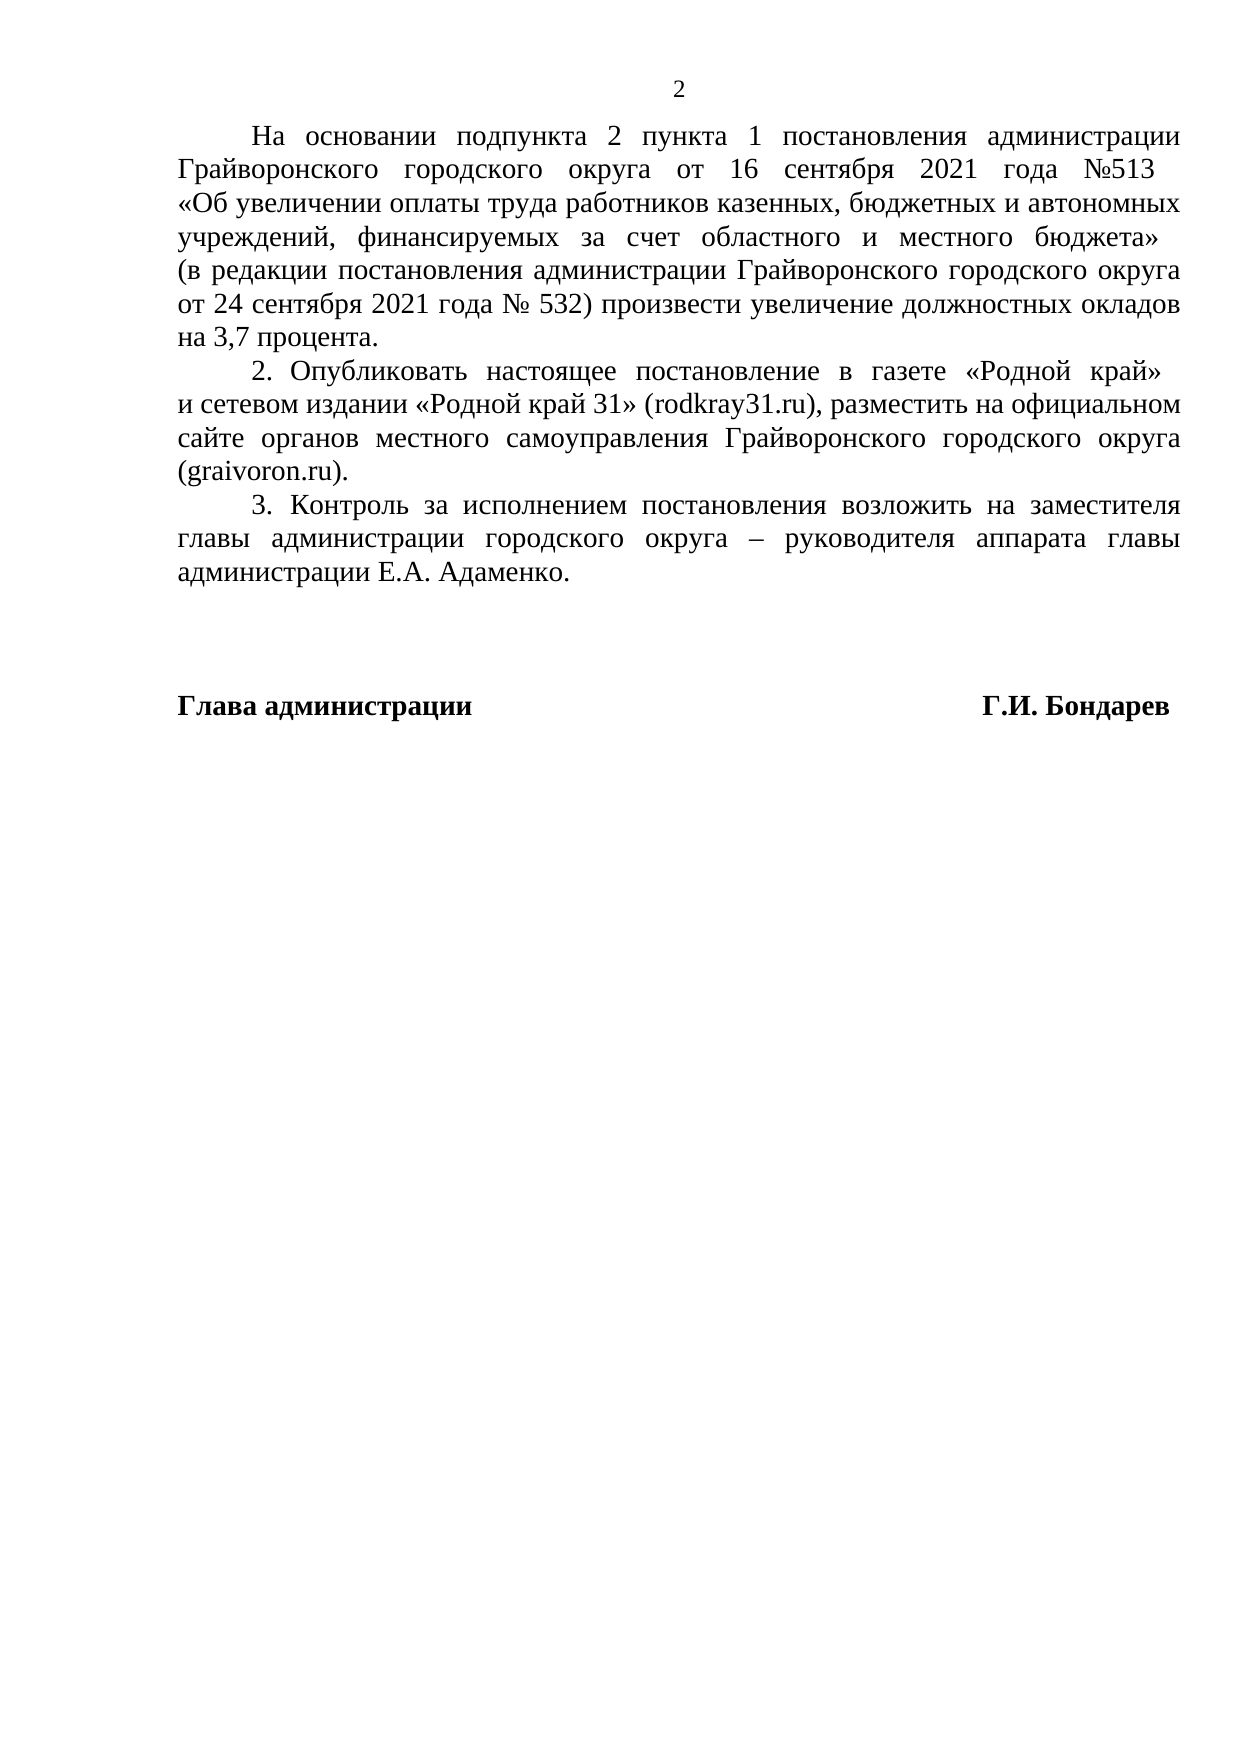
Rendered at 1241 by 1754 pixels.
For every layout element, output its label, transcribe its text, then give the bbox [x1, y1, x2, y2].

table_header Г.И. Бондарев [679, 688, 1181, 722]
text 2. Опубликовать настоящее постановление в газете «Родной край» и сетевом издании «Родной край 31» (rodkray31.ru), разместить на официальном сайте органов местного самоуправления Грайворонского городского округа (graivoron.ru). [177, 353, 1181, 487]
table_header Глава администрации [166, 688, 679, 722]
text На основании подпункта 2 пункта 1 постановления администрации Грайворонского городского округа от 16 сентября 2021 года №513 «Об увеличении оплаты труда работников казенных, бюджетных и автономных учреждений, финансируемых за счет областного и местного бюджета» (в редакции постановления администрации Грайворонского городского округа от 24 сентября 2021 года № 532) произвести увеличение должностных окладов на 3,7 процента. [177, 118, 1181, 353]
text 3. Контроль за исполнением постановления возложить на заместителя главы администрации городского округа – руководителя аппарата главы администрации Е.А. Адаменко. [177, 487, 1181, 588]
